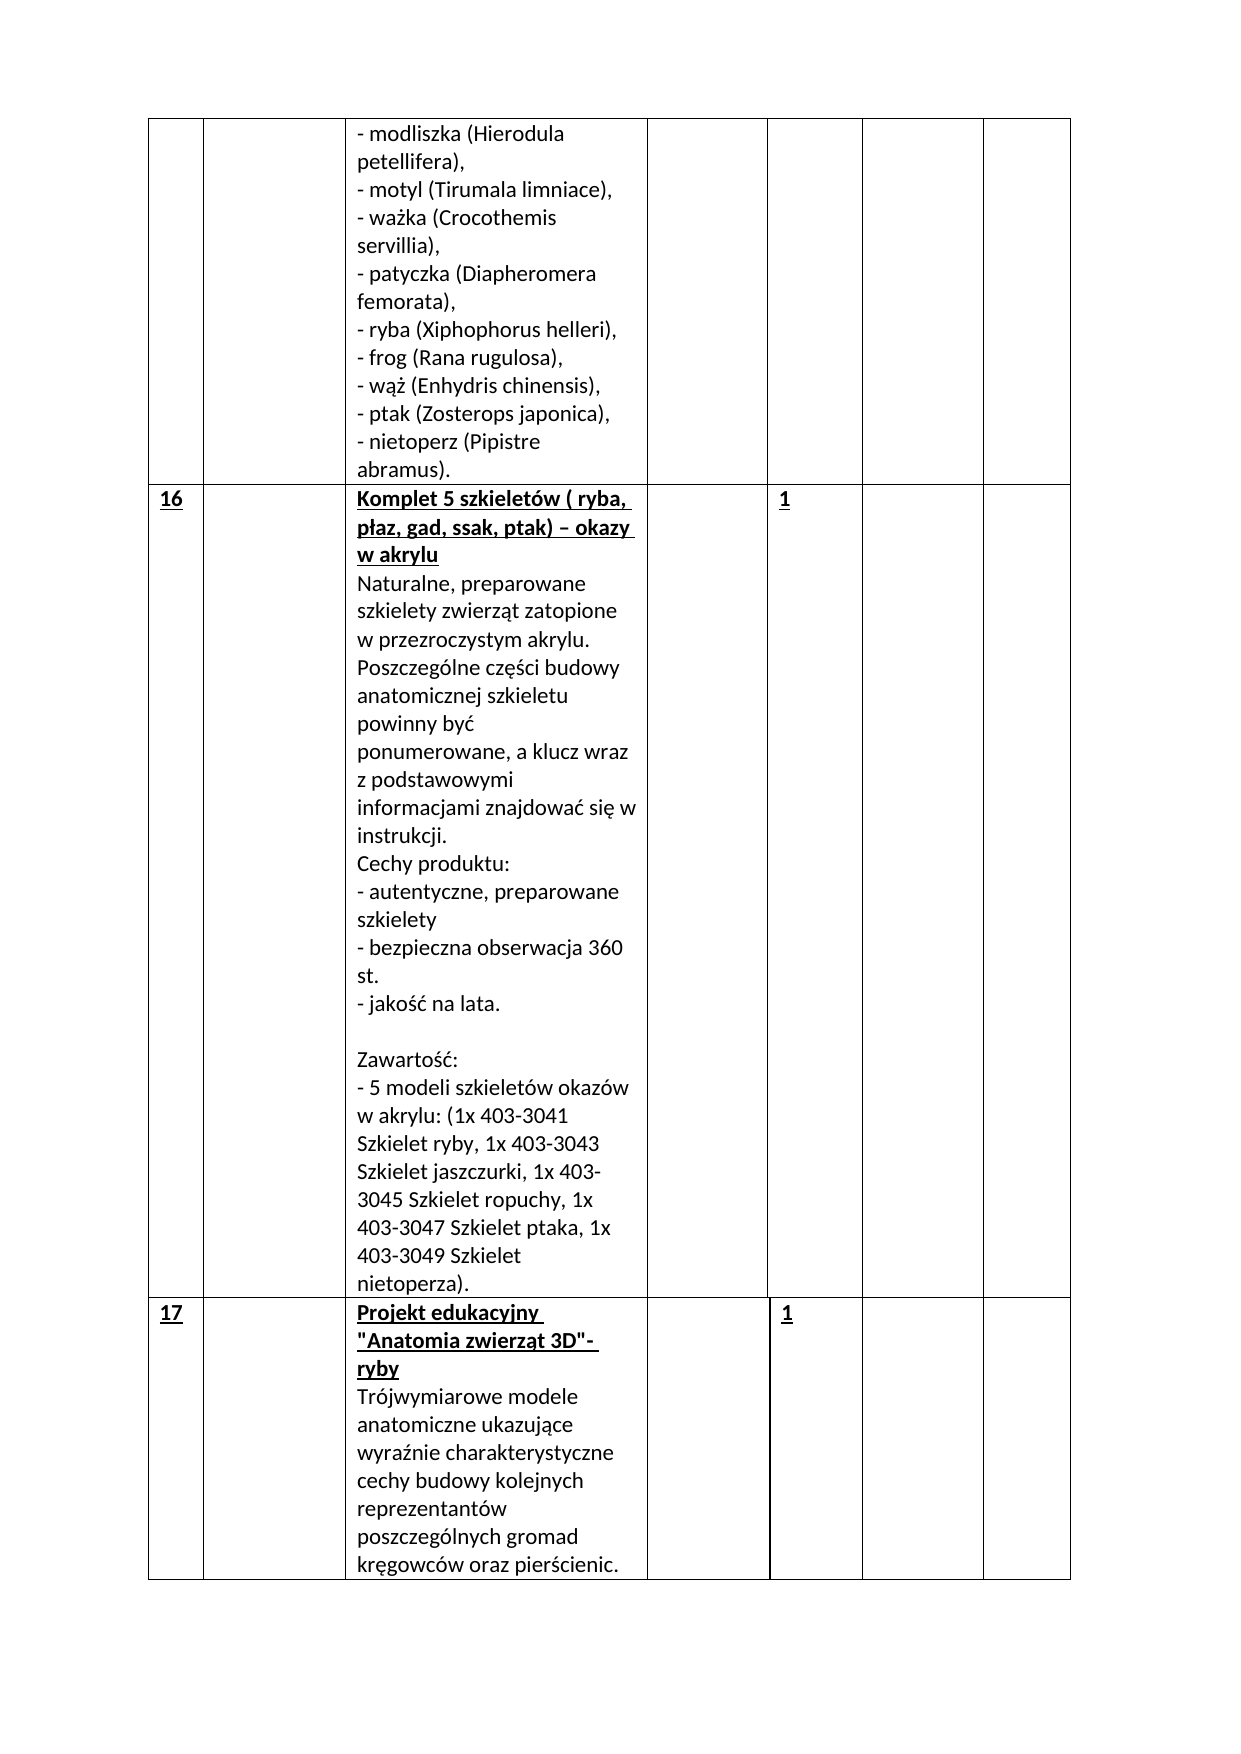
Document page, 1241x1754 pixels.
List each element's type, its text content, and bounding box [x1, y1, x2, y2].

table_cell [648, 1298, 769, 1578]
table_cell [648, 485, 767, 1297]
table_cell [204, 485, 345, 1297]
table_cell [984, 485, 1070, 1297]
table_cell [984, 1298, 1070, 1578]
table_cell [863, 1298, 983, 1578]
table_cell Komplet 5 szkieletów ( ryba, płaz, gad, ssak, ptak) – okazy w akrylu Naturalne, preparowane szkielety zwierząt zatopione w przezroczystym akrylu. Poszczególne części budowy anatomicznej szkieletu powinny być ponumerowane, a klucz wraz z podstawowymi informacjami znajdować się w instrukcji. Cechy produktu: - autentyczne, preparowane szkielety - bezpieczna obserwacja 360 st. - jakość na lata. Zawartość: - 5 modeli szkieletów okazów w akrylu: (1x 403-3041 Szkielet ryby, 1x 403-3043 Szkielet jaszczurki, 1x 403-3045 Szkielet ropuchy, 1x 403-3047 Szkielet ptaka, 1x 403-3049 Szkielet nietoperza). [346, 485, 647, 1297]
table_cell [204, 119, 345, 483]
table_cell [984, 119, 1070, 483]
table_cell 1 [771, 1298, 862, 1578]
table_cell 15 [149, 119, 203, 483]
table_cell [204, 1298, 345, 1578]
table_cell 17 [149, 1298, 203, 1578]
table_cell [863, 119, 983, 483]
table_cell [346, 119, 647, 483]
table_cell 1 [768, 119, 862, 483]
table_cell 16 [149, 485, 203, 1297]
table_cell [863, 485, 983, 1297]
table_cell [648, 119, 767, 483]
table_cell 1 [768, 485, 862, 1297]
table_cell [346, 1298, 647, 1578]
